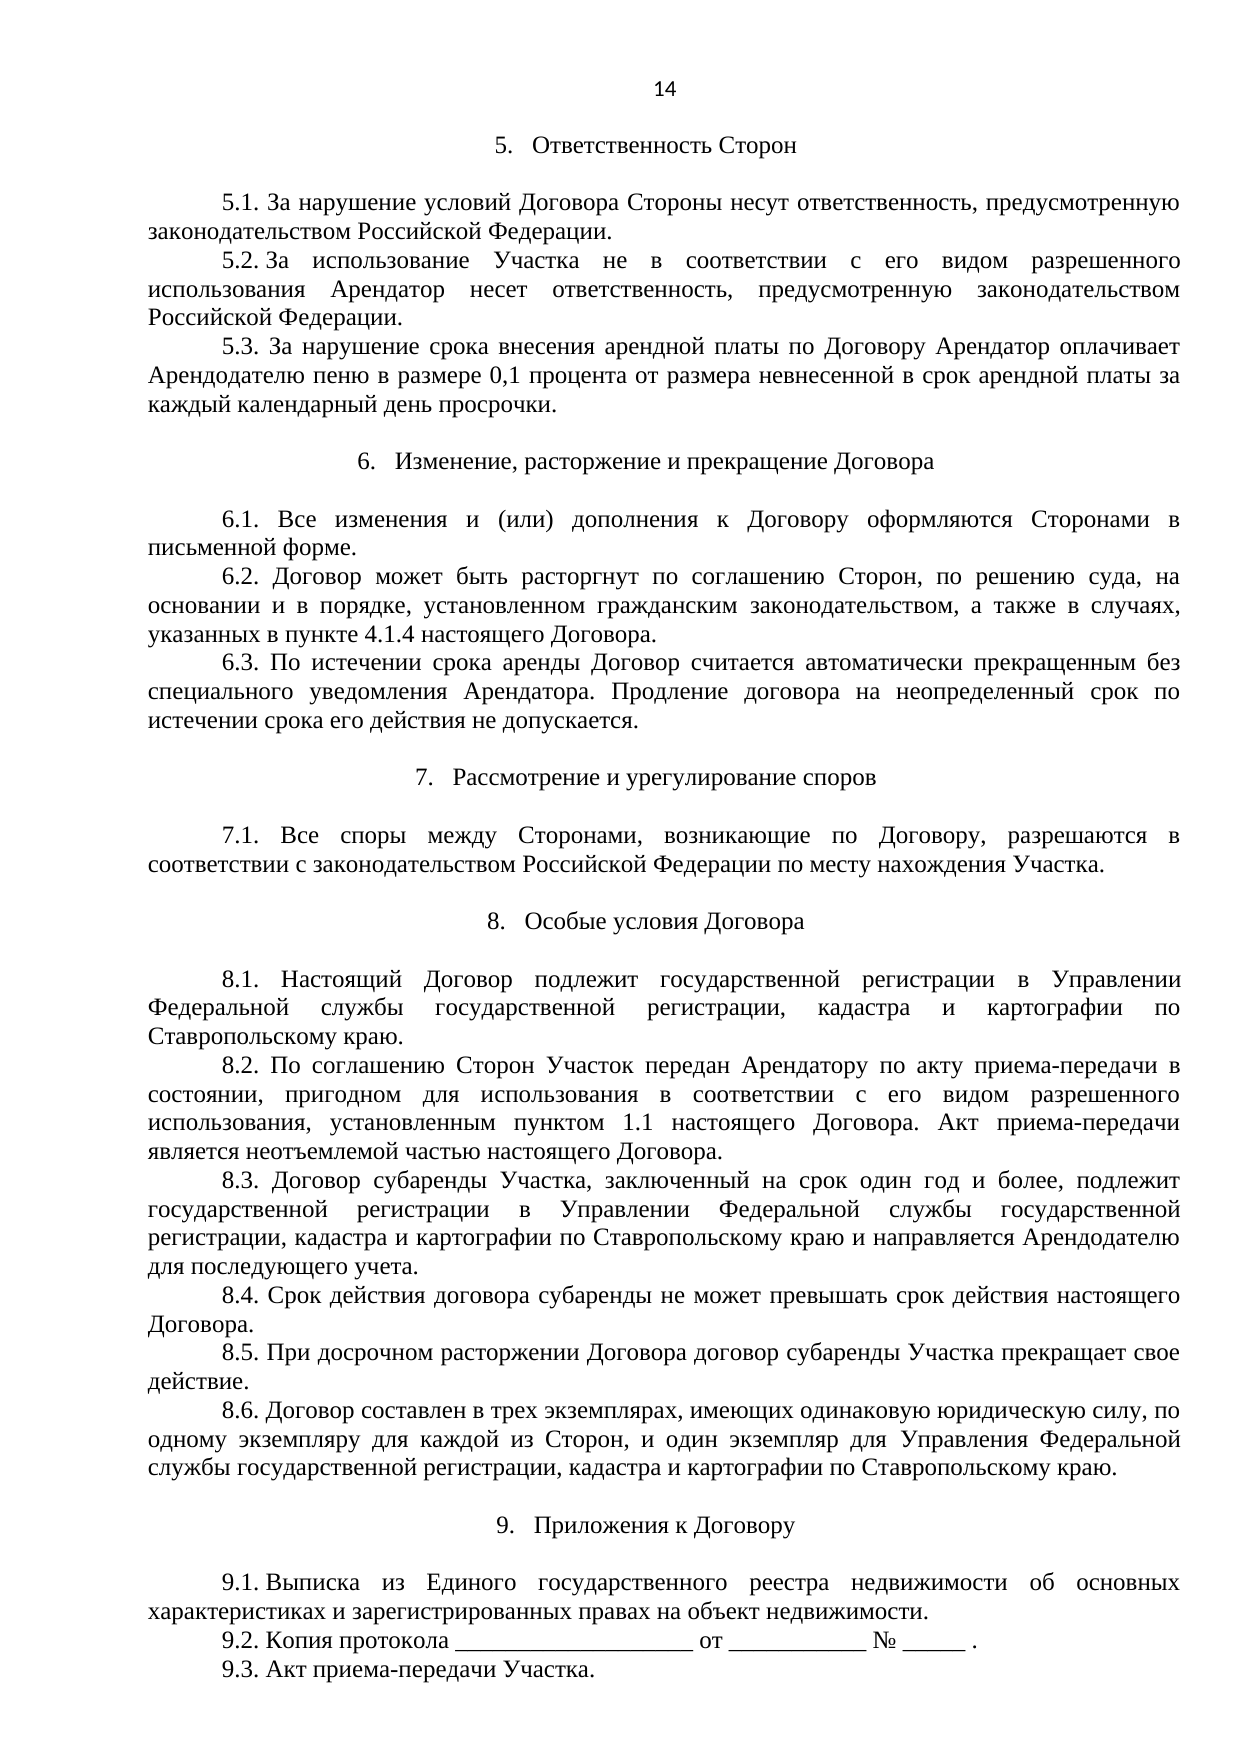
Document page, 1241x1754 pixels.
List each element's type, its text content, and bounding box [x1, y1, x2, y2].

list Изменение, расторжение и прекращение Договора [110, 446, 1181, 475]
text 9.3. Акт приема-передачи Участка. [148, 1654, 1181, 1682]
list Особые условия Договора [110, 906, 1181, 935]
text 5.2. За использование Участка не в соответствии с его видом разрешенного использования Арендатор несет ответственность, предусмотренную законодательством Российской Федерации. [148, 245, 1181, 331]
text 8.5. При досрочном расторжении Договора договор субаренды Участка прекращает свое действие. [148, 1337, 1181, 1395]
list Приложения к Договору [110, 1510, 1181, 1539]
text 6.1. Все изменения и (или) дополнения к Договору оформляются Сторонами в письменной форме. [148, 504, 1181, 561]
text 7.1. Все споры между Сторонами, возникающие по Договору, разрешаются в соответствии с законодательством Российской Федерации по месту нахождения Участка. [148, 820, 1181, 877]
text 8.1. Настоящий Договор подлежит государственной регистрации в Управлении Федеральной службы государственной регистрации, кадастра и картографии по Ставропольскому краю. [148, 964, 1181, 1050]
text 8.2. По соглашению Сторон Участок передан Арендатору по акту приема-передачи в состоянии, пригодном для использования в соответствии с его видом разрешенного использования, установленным пунктом 1.1 настоящего Договора. Акт приема-передачи является неотъемлемой частью настоящего Договора. [148, 1050, 1181, 1165]
text 8.3. Договор субаренды Участка, заключенный на срок один год и более, подлежит государственной регистрации в Управлении Федеральной службы государственной регистрации, кадастра и картографии по Ставропольскому краю и направляется Арендодателю для последующего учета. [148, 1165, 1181, 1280]
text 8.4. Срок действия договора субаренды не может превышать срок действия настоящего Договора. [148, 1280, 1181, 1337]
text 5.3. За нарушение срока внесения арендной платы по Договору Арендатор оплачивает Арендодателю пеню в размере 0,1 процента от размера невнесенной в срок арендной платы за каждый календарный день просрочки. [148, 331, 1181, 417]
text 6.2. Договор может быть расторгнут по соглашению Сторон, по решению суда, на основании и в порядке, установленном гражданским законодательством, а также в случаях, указанных в пункте 4.1.4 настоящего Договора. [148, 561, 1181, 647]
text 6.3. По истечении срока аренды Договор считается автоматически прекращенным без специального уведомления Арендатора. Продление договора на неопределенный срок по истечении срока его действия не допускается. [148, 647, 1181, 734]
text 9.1. Выписка из Единого государственного реестра недвижимости об основных характеристиках и зарегистрированных правах на объект недвижимости. [148, 1567, 1181, 1625]
text 8.6. Договор составлен в трех экземплярах, имеющих одинаковую юридическую силу, по одному экземпляру для каждой из Сторон, и один экземпляр для Управления Федеральной службы государственной регистрации, кадастра и картографии по Ставропольскому краю. [148, 1395, 1181, 1481]
list Рассмотрение и урегулирование споров [110, 762, 1181, 791]
text 9.2. Копия протокола ___________________ от ___________ № _____ . [148, 1625, 1181, 1654]
text 5.1. За нарушение условий Договора Стороны несут ответственность, предусмотренную законодательством Российской Федерации. [148, 187, 1181, 245]
list Ответственность Сторон [110, 130, 1181, 159]
